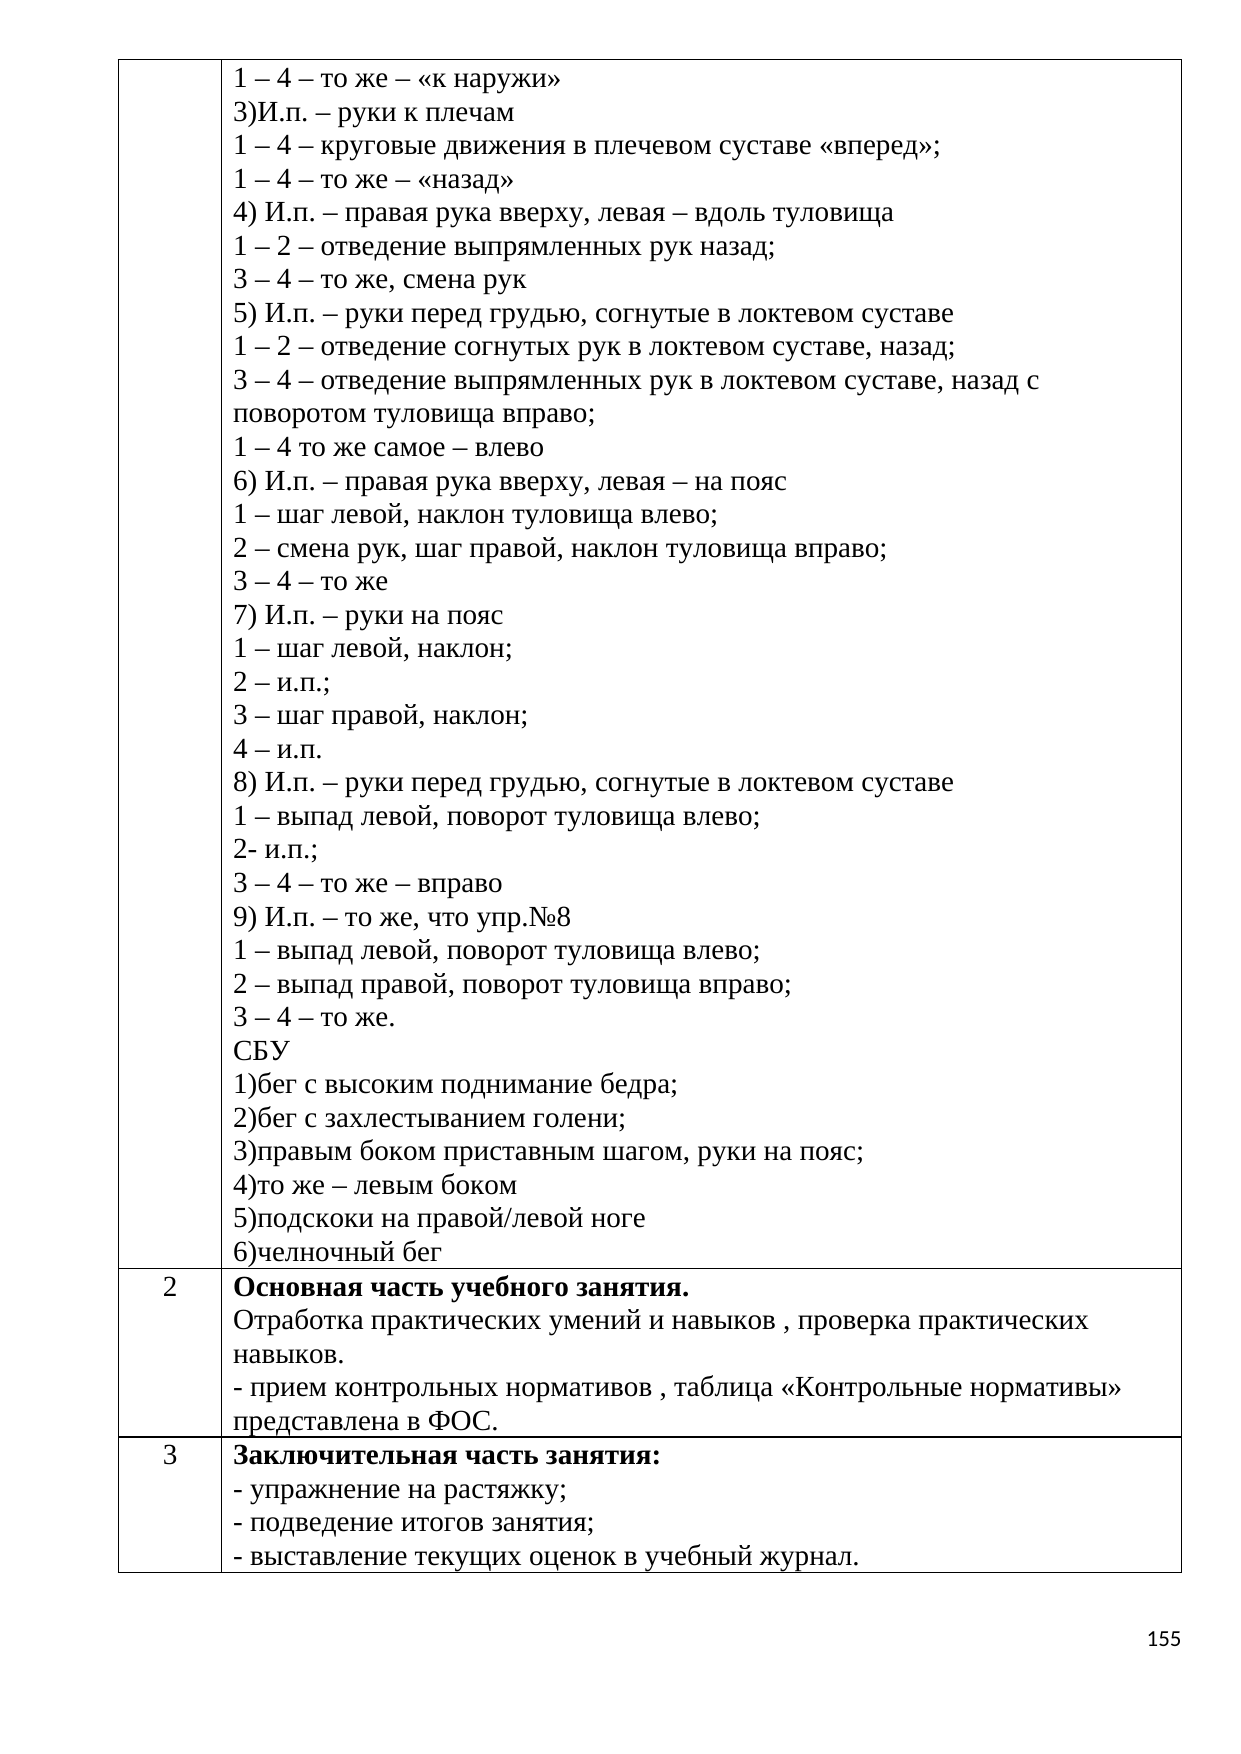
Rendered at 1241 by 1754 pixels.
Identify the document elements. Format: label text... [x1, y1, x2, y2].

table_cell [222, 60, 1181, 1268]
table_cell 2 [119, 1269, 221, 1436]
table_cell 1 [119, 60, 221, 1268]
table_cell Основная часть учебного занятия. Отработка практических умений и навыков , проверка практических навыков. - прием контрольных нормативов , таблица «Контрольные нормативы» представлена в ФОС. [222, 1269, 1181, 1436]
table_cell 3 [119, 1438, 221, 1572]
table_cell Заключительная часть занятия: - упражнение на растяжку; - подведение итогов занятия; - выставление текущих оценок в учебный журнал. [222, 1438, 1181, 1572]
